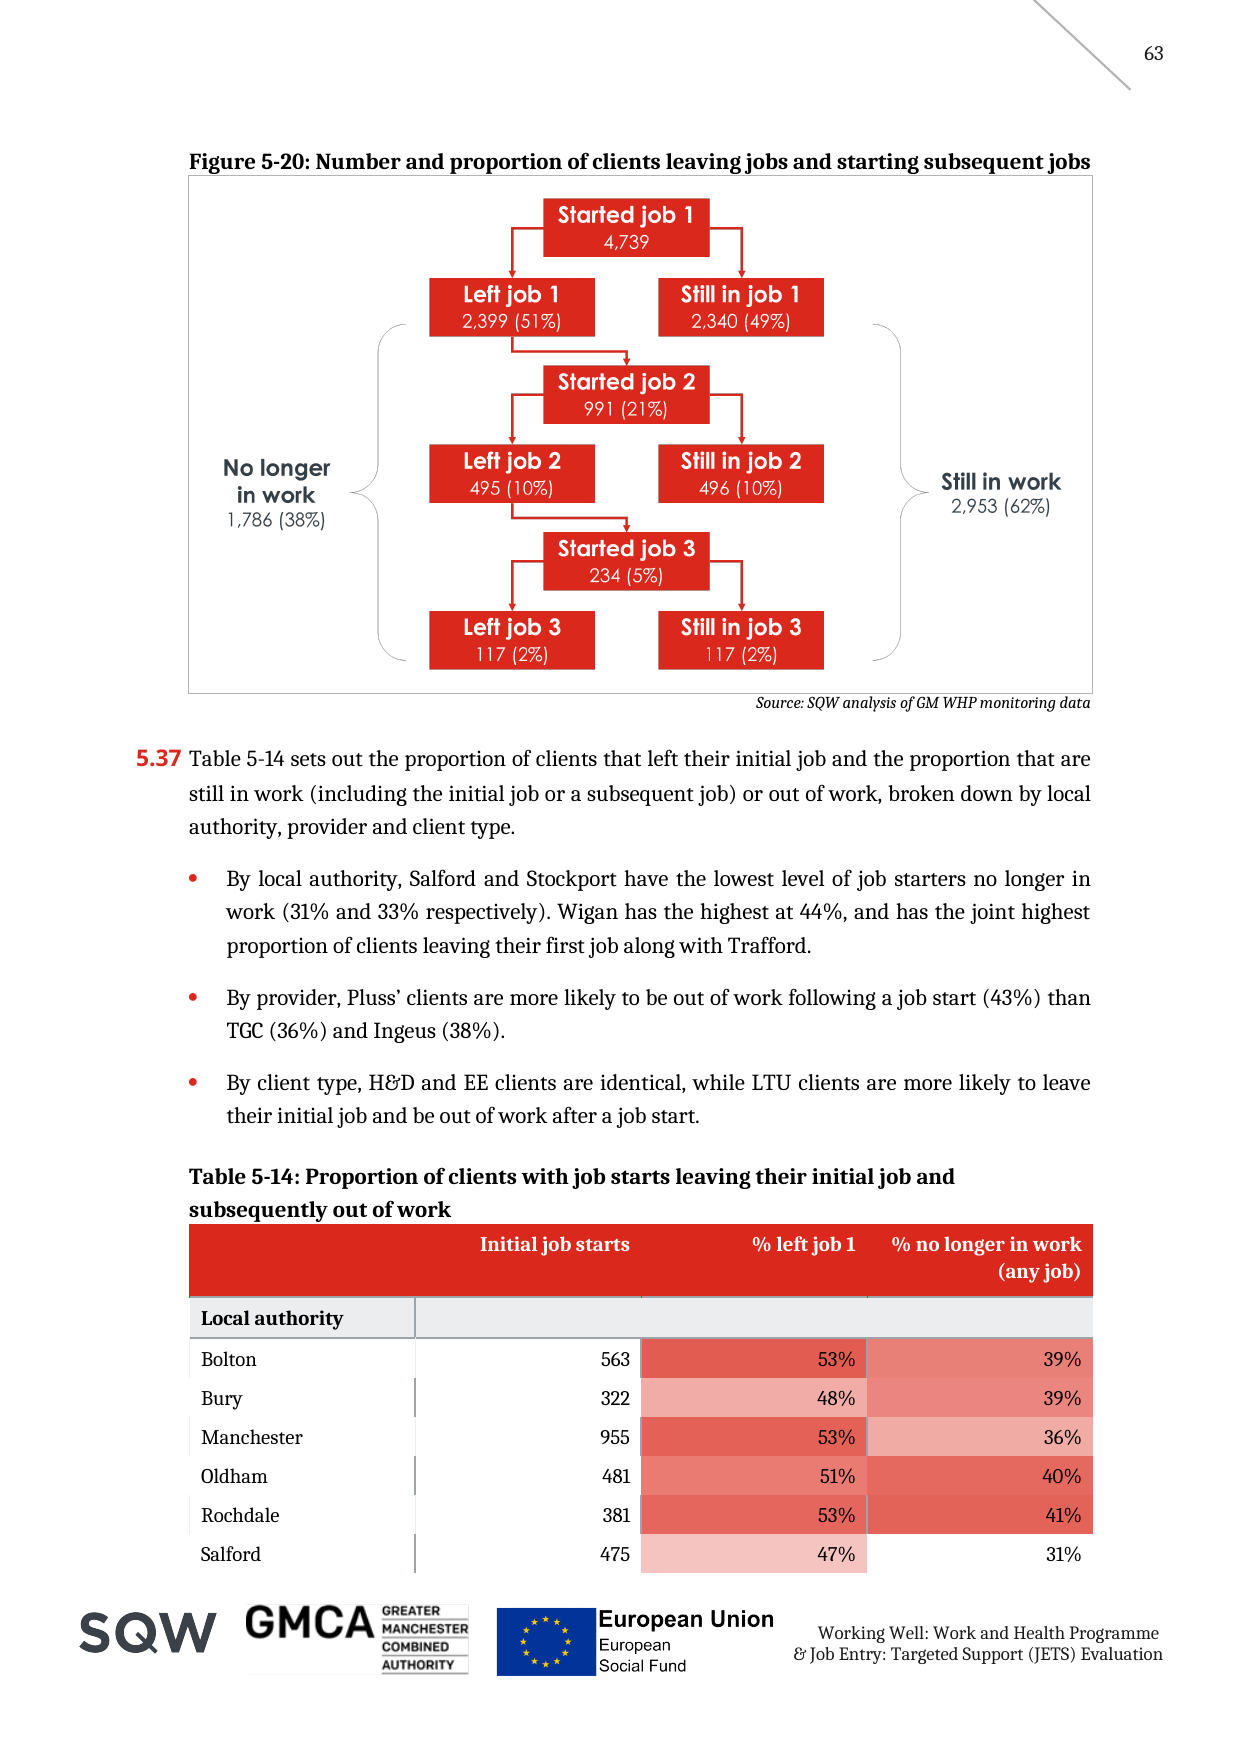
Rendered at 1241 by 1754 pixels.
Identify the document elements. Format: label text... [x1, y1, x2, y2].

table_cell [867, 1298, 1093, 1337]
table_cell Oldham [190, 1456, 414, 1495]
table_header % left job 1 [642, 1224, 867, 1296]
table_cell 31% [867, 1534, 1093, 1573]
table_cell 381 [416, 1495, 640, 1534]
table_cell 39% [868, 1339, 1093, 1378]
table_cell 53% [642, 1339, 866, 1378]
table_cell 481 [416, 1456, 641, 1495]
table_header % no longer in work (any job) [868, 1224, 1093, 1296]
table_cell 53% [642, 1495, 866, 1534]
table_cell Manchester [190, 1417, 415, 1456]
table_cell [416, 1298, 641, 1337]
list By client type, H&D and EE clients are identical, while LTU clients are more likely to leave their initial job and be out of work after a job start. [189, 1063, 1092, 1130]
table_cell Local authority [190, 1298, 414, 1337]
table_cell Bury [190, 1378, 414, 1417]
table_cell Rochdale [190, 1495, 415, 1534]
text Source: SQW analysis of GM WHP monitoring data [189, 694, 1092, 713]
table_cell 39% [867, 1378, 1093, 1417]
list By provider, Pluss’ clients are more likely to be out of work following a job start (43%) than TGC (36%) and Ingeus (38%). [189, 978, 1092, 1044]
table_cell 40% [867, 1456, 1093, 1495]
table_header [189, 176, 1092, 693]
list By local authority, Salford and Stockport have the lowest level of job starters no longer in work (31% and 33% respectively). Wigan has the highest at 44%, and has the joint highest proportion of clients leaving their first job along with Trafford. [189, 859, 1092, 959]
table_cell 563 [416, 1339, 640, 1378]
table_cell 51% [641, 1456, 867, 1495]
table_cell Bolton [190, 1339, 415, 1378]
table_cell [641, 1298, 867, 1337]
table_cell 475 [416, 1534, 641, 1573]
picture [246, 1603, 470, 1681]
picture [79, 1612, 217, 1654]
table_cell Salford [190, 1534, 414, 1573]
table_cell 48% [641, 1378, 867, 1417]
table_cell 41% [868, 1495, 1093, 1534]
picture [496, 1603, 774, 1680]
table_cell 322 [416, 1378, 641, 1417]
table_header Initial job starts [416, 1224, 641, 1296]
table_header [190, 1224, 415, 1296]
table_cell 955 [416, 1417, 640, 1456]
picture [207, 193, 1075, 676]
table_cell 36% [868, 1417, 1093, 1456]
table_cell 47% [641, 1534, 867, 1573]
table_cell 53% [642, 1417, 866, 1456]
